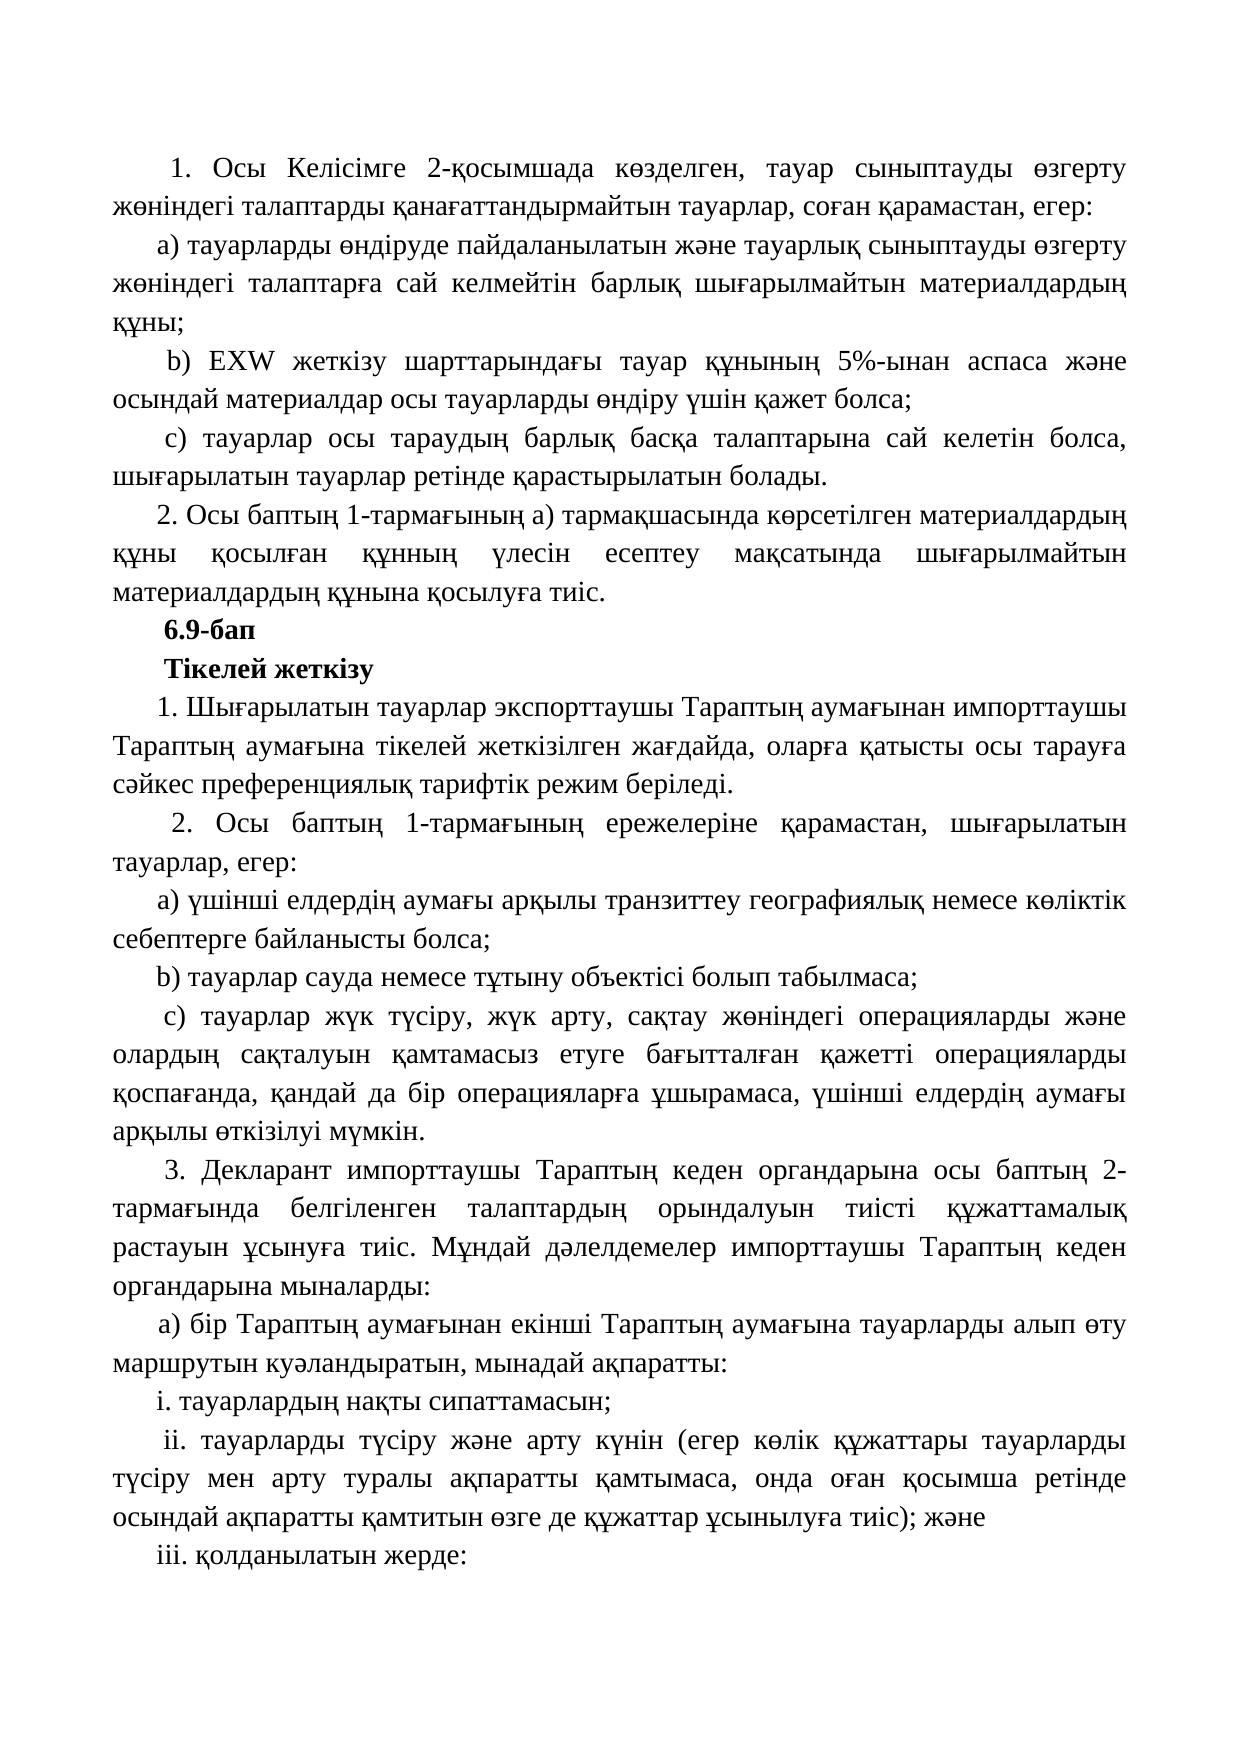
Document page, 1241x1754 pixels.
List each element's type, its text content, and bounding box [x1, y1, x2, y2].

text i. тауарлардың нақты сипаттамасын; [112, 1383, 1128, 1417]
text 6.9-бап [112, 612, 1128, 646]
text 2. Осы баптың 1-тармағының а) тармақшасында көрсетілген материалдардың құны қосылған құнның үлесін есептеу мақсатында шығарылмайтын материалдардың құнына қосылуға тиіс. [112, 497, 1128, 607]
text b) EXW жеткізу шарттарындағы тауар құнының 5%-ынан аспаса және осындай материалдар осы тауарларды өндіру үшін қажет болса; [112, 343, 1128, 415]
text 1. Шығарылатын тауарлар экспорттаушы Тараптың аумағынан импорттаушы Тараптың аумағына тікелей жеткізілген жағдайда, оларға қатысты осы тарауға сәйкес преференциялық тарифтік режим беріледі. [112, 689, 1128, 800]
text a) тауарларды өндіруде пайдаланылатын және тауарлық сыныптауды өзгерту жөніндегі талаптарға сай келмейтін барлық шығарылмайтын материалдардың құны; [112, 227, 1128, 338]
text Тікелей жеткізу [112, 651, 1128, 684]
text ii. тауарларды түсіру және арту күнін (егер көлік құжаттары тауарларды түсіру мен арту туралы ақпаратты қамтымаса, онда оған қосымша ретінде осындай ақпаратты қамтитын өзге де құжаттар ұсынылуға тиіс); және [112, 1422, 1128, 1532]
text 3. Декларант импорттаушы Тараптың кеден органдарына осы баптың 2-тармағында белгіленген талаптардың орындалуын тиісті құжаттамалық растауын ұсынуға тиіс. Мұндай дәлелдемелер импорттаушы Тараптың кеден органдарына мыналарды: [112, 1152, 1128, 1301]
text 2. Осы баптың 1-тармағының ережелеріне қарамастан, шығарылатын тауарлар, егер: [112, 805, 1128, 877]
text c) тауарлар осы тараудың барлық басқа талаптарына сай келетін болса, шығарылатын тауарлар ретінде қарастырылатын болады. [112, 420, 1128, 492]
text c) тауарлар жүк түсіру, жүк арту, сақтау жөніндегі операцияларды және олардың сақталуын қамтамасыз етуге бағытталған қажетті операцияларды қоспағанда, қандай да бір операцияларға ұшырамаса, үшінші елдердің аумағы арқылы өткізілуі мүмкін. [112, 998, 1128, 1147]
text a) үшінші елдердің аумағы арқылы транзиттеу географиялық немесе көліктік себептерге байланысты болса; [112, 882, 1128, 954]
text b) тауарлар сауда немесе тұтыну объектісі болып табылмаса; [112, 959, 1128, 993]
text iii. қолданылатын жерде: [112, 1537, 1128, 1571]
text 1. Осы Келісімге 2-қосымшада көзделген, тауар сыныптауды өзгерту жөніндегі талаптарды қанағаттандырмайтын тауарлар, соған қарамастан, егер: [112, 150, 1128, 222]
text а) бір Тараптың аумағынан екінші Тараптың аумағына тауарларды алып өту маршрутын куәландыратын, мынадай ақпаратты: [112, 1306, 1128, 1378]
